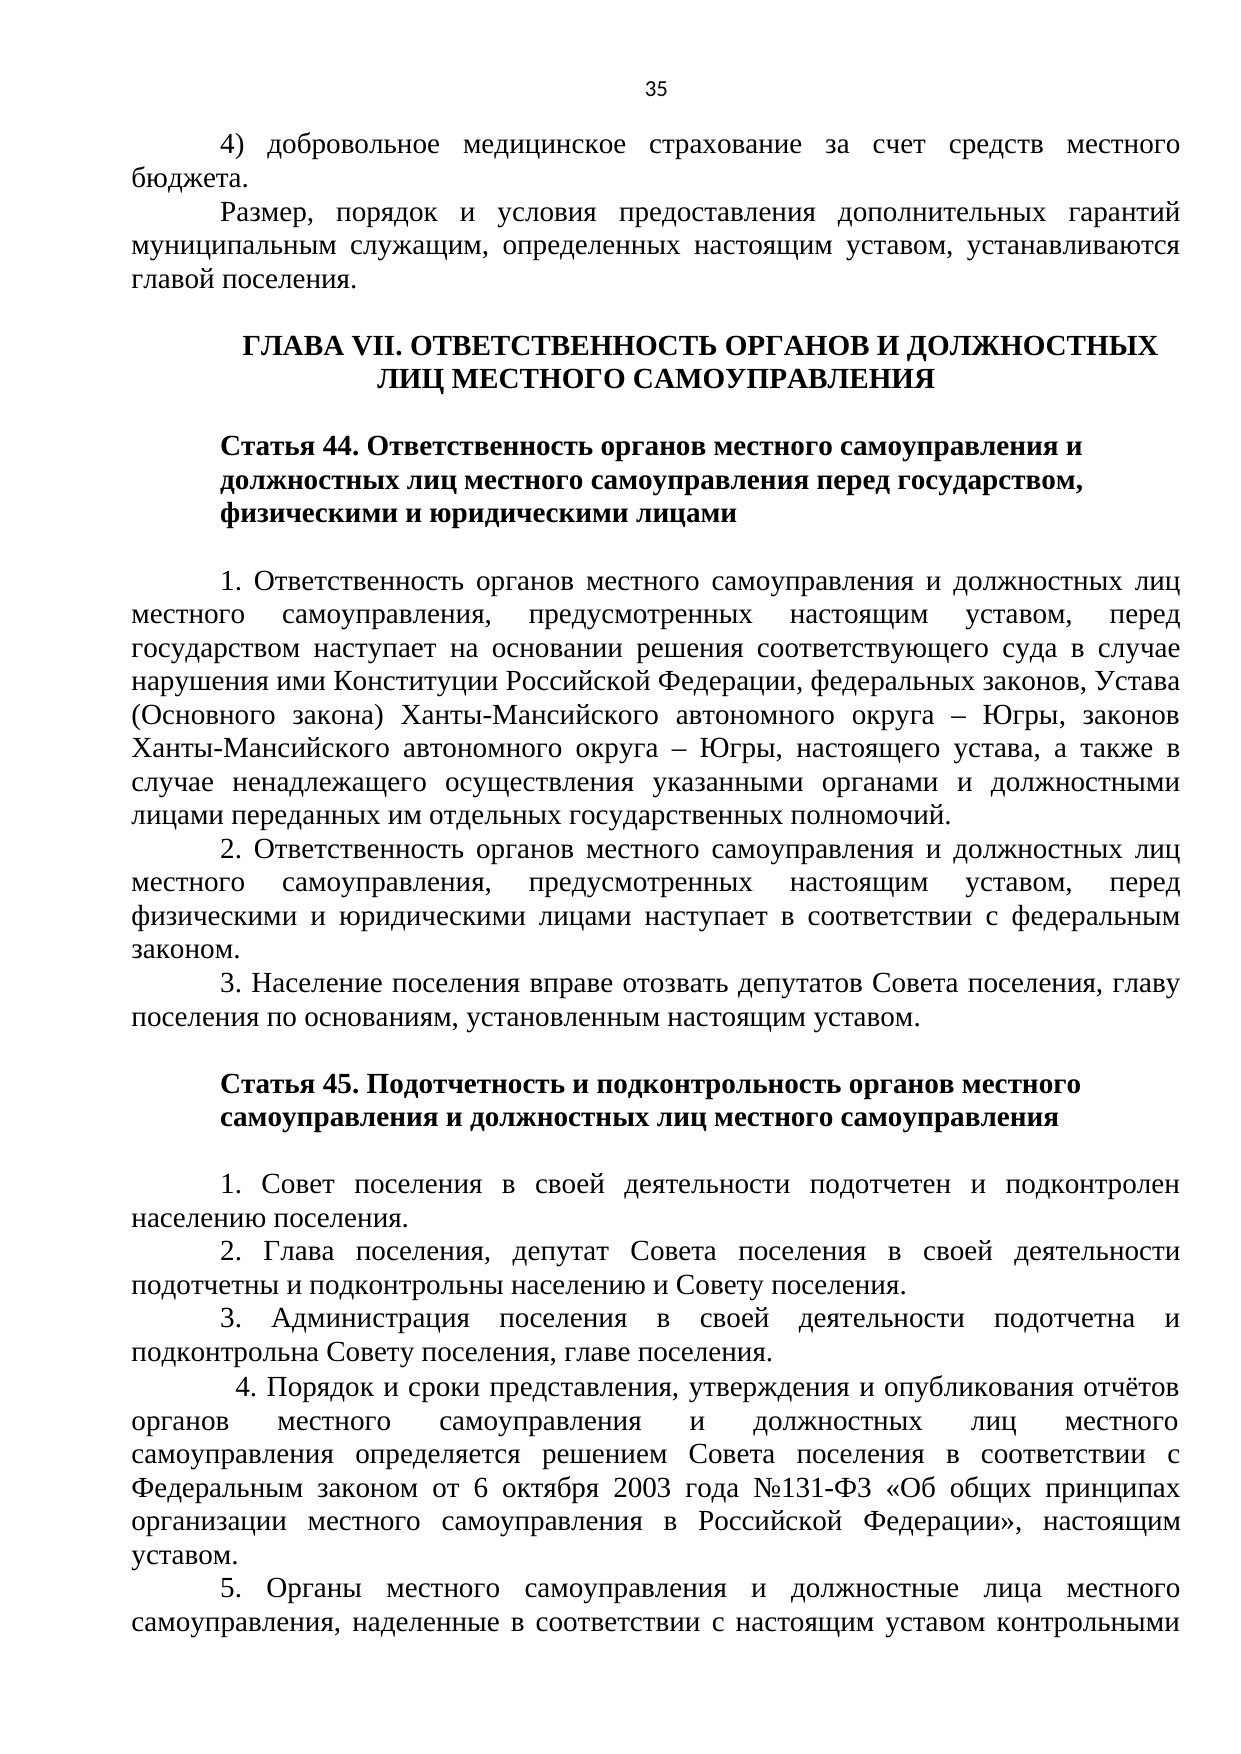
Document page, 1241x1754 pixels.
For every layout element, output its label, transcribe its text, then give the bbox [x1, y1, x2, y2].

text 2. Ответственность органов местного самоуправления и должностных лиц местного самоуправления, предусмотренных настоящим уставом, перед физическими и юридическими лицами наступает в соответствии с федеральным законом. [131, 831, 1181, 965]
text 4) добровольное медицинское страхование за счет средств местного бюджета. [131, 127, 1181, 194]
text 2. Глава поселения, депутат Совета поселения в своей деятельности подотчетны и подконтрольны населению и Совету поселения. [131, 1233, 1181, 1301]
text 1. Совет поселения в своей деятельности подотчетен и подконтролен населению поселения. [131, 1166, 1181, 1233]
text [131, 1570, 1181, 1637]
text ГЛАВА VII. ОТВЕТСТВЕННОСТЬ ОРГАНОВ И ДОЛЖНОСТНЫХ ЛИЦ МЕСТНОГО САМОУПРАВЛЕНИЯ [131, 328, 1181, 395]
text самоуправления и должностных лиц местного самоуправления [131, 1099, 1181, 1133]
text 3. Администрация поселения в своей деятельности подотчетна и подконтрольна Совету поселения, главе поселения. [131, 1301, 1181, 1368]
text Статья 45. Подотчетность и подконтрольность органов местного [131, 1066, 1181, 1099]
text 1. Ответственность органов местного самоуправления и должностных лиц местного самоуправления, предусмотренных настоящим уставом, перед государством наступает на основании решения соответствующего суда в случае нарушения ими Конституции Российской Федерации, федеральных законов, Устава (Основного закона) Ханты-Мансийского автономного округа – Югры, законов Ханты-Мансийского автономного округа – Югры, настоящего устава, а также в случае ненадлежащего осуществления указанными органами и должностными лицами переданных им отдельных государственных полномочий. [131, 563, 1181, 831]
text Статья 44. Ответственность органов местного самоуправления и [131, 428, 1181, 462]
text Размер, порядок и условия предоставления дополнительных гарантий муниципальным служащим, определенных настоящим уставом, устанавливаются главой поселения. [131, 194, 1181, 294]
text 3. Население поселения вправе отозвать депутатов Совета поселения, главу поселения по основаниям, установленным настоящим уставом. [131, 965, 1181, 1032]
text физическими и юридическими лицами [131, 496, 1181, 529]
text 4. Порядок и сроки представления, утверждения и опубликования отчётов органов местного самоуправления и должностных лиц местного самоуправления определяется решением Совета поселения в соответствии с Федеральным законом от 6 октября 2003 года №131-Ф3 «Об общих принципах организации местного самоуправления в Российской Федерации», настоящим уставом. [131, 1369, 1181, 1570]
text должностных лиц местного самоуправления перед государством, [131, 462, 1181, 496]
